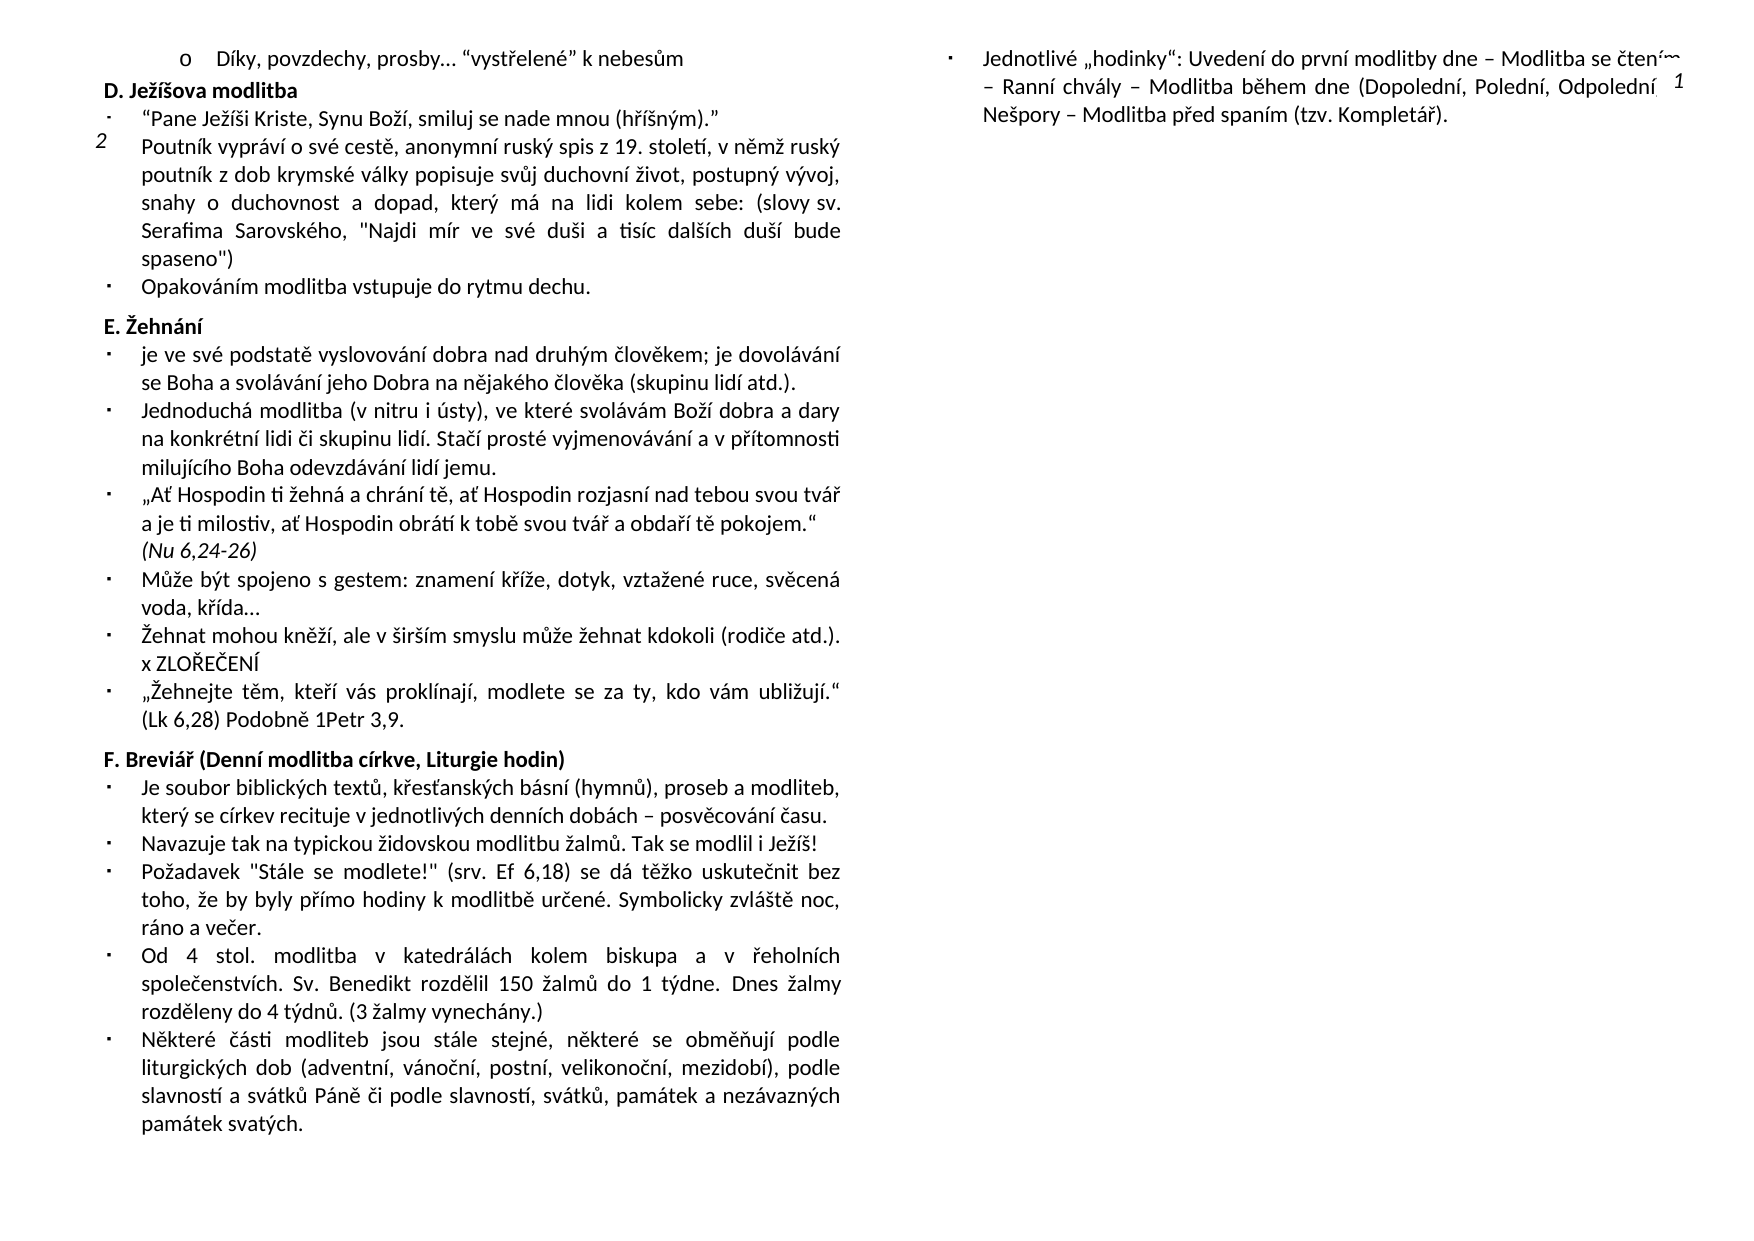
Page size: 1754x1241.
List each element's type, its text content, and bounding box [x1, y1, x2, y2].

list Jednoduchá modlitba (v nitru i ústy), ve které svolávám Boží dobra a dary na konkrétní lidi či skupinu lidí. Stačí prosté vyjmenovávání a v přítomnosti milujícího Boha odevzdávání lidí jemu. [103, 397, 842, 481]
text D. Ježíšova modlitba [103, 76, 842, 104]
list Některé části modliteb jsou stále stejné, některé se obměňují podle liturgických dob (adventní, vánoční, postní, velikonoční, mezidobí), podle slavností a svátků Páně či podle slavností, svátků, památek a nezávazných památek svatých. [103, 1026, 842, 1138]
list Opakováním modlitba vstupuje do rytmu dechu. [103, 272, 842, 300]
list Žehnat mohou kněží, ale v širším smyslu může žehnat kdokoli (rodiče atd.). x ZLOŘEČENÍ [103, 621, 842, 677]
list Jednotlivé „hodinky“: Uvedení do první modlitby dne – Modlitba se čtením – Ranní chvály – Modlitba během dne (Dopolední, Polední, Odpolední) – Nešpory – Modlitba před spaním (tzv. Kompletář). [945, 44, 1683, 128]
text E. Žehnání [103, 312, 842, 341]
list Od 4 stol. modlitba v katedrálách kolem biskupa a v řeholních společenstvích. Sv. Benedikt rozdělil 150 žalmů do 1 týdne. Dnes žalmy rozděleny do 4 týdnů. (3 žalmy vynechány.) [103, 941, 842, 1026]
list Díky, povzdechy, prosby… “vystřelené” k nebesům [178, 44, 842, 73]
list “Pane Ježíši Kriste, Synu Boží, smiluj se nade mnou (hříšným).” [103, 104, 842, 132]
list „Ať Hospodin ti žehná a chrání tě, ať Hospodin rozjasní nad tebou svou tvář a je ti milostiv, ať Hospodin obrátí k tobě svou tvář a obdaří tě pokojem.“ [103, 481, 842, 537]
list Poutník vypráví o své cestě, anonymní ruský spis z 19. století, v němž ruský poutník z dob krymské války popisuje svůj duchovní život, postupný vývoj, snahy o duchovnost a dopad, který má na lidi kolem sebe: (slovy sv. Serafima Sarovského, "Najdi mír ve své duši a tisíc dalších duší bude spaseno") [103, 132, 842, 272]
list (Nu 6,24-26) [141, 537, 842, 565]
list Je soubor biblických textů, křesťanských básní (hymnů), proseb a modliteb, který se církev recituje v jednotlivých denních dobách – posvěcování času. [103, 773, 842, 829]
list Požadavek "Stále se modlete!" (srv. Ef 6,18) se dá těžko uskutečnit bez toho, že by byly přímo hodiny k modlitbě určené. Symbolicky zvláště noc, ráno a večer. [103, 857, 842, 941]
list „Žehnejte těm, kteří vás proklínají, modlete se za ty, kdo vám ubližují.“ (Lk 6,28) Podobně 1Petr 3,9. [103, 677, 842, 733]
list je ve své podstatě vyslovování dobra nad druhým člověkem; je dovolávání se Boha a svolávání jeho Dobra na nějakého člověka (skupinu lidí atd.). [103, 341, 842, 397]
list Navazuje tak na typickou židovskou modlitbu žalmů. Tak se modlil i Ježíš! [103, 829, 842, 857]
text F. Breviář (Denní modlitba církve, Liturgie hodin) [103, 745, 842, 773]
list Může být spojeno s gestem: znamení kříže, dotyk, vztažené ruce, svěcená voda, křída… [103, 565, 842, 621]
